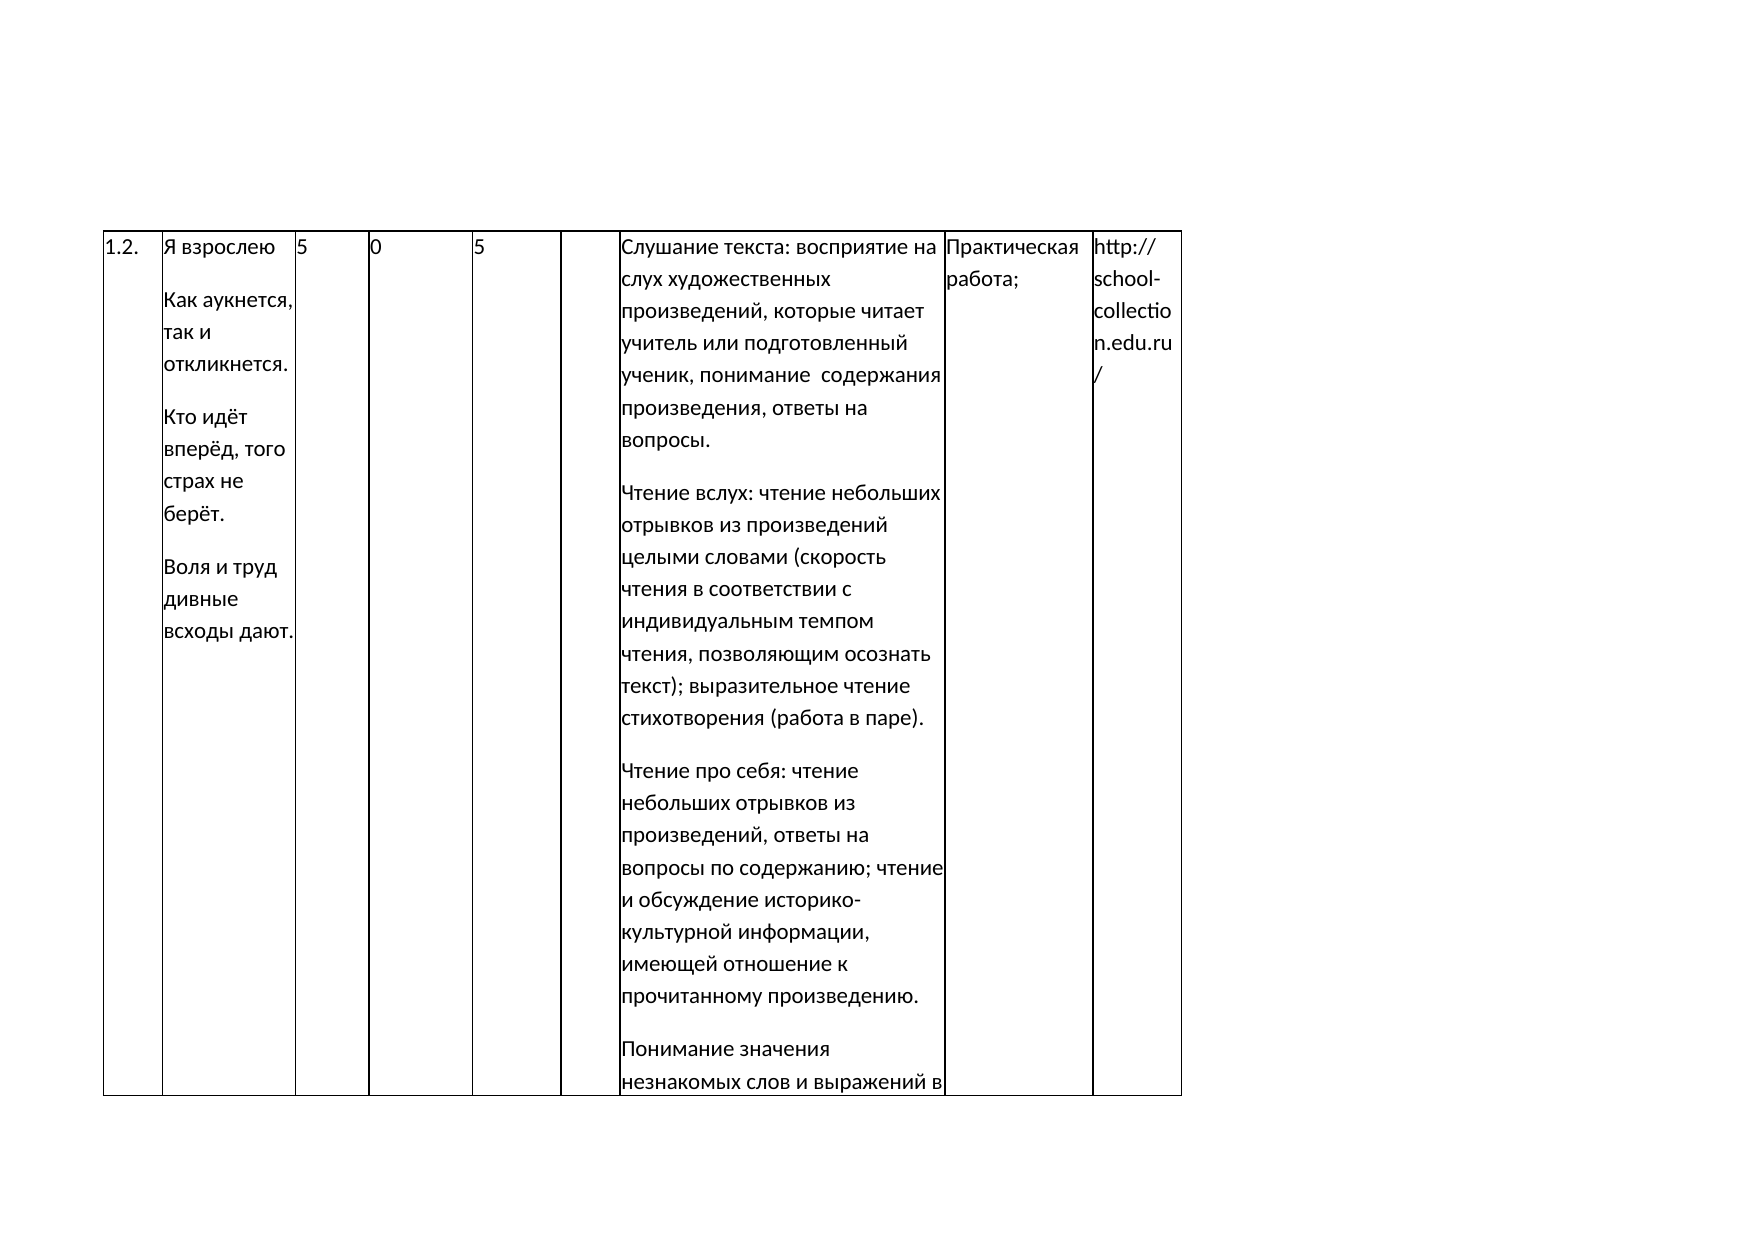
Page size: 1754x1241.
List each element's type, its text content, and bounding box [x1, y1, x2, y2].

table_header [946, 232, 1092, 1095]
table_header [562, 232, 619, 1095]
table_header 1.2. [104, 232, 162, 1095]
table_header 0 [370, 232, 472, 1095]
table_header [163, 232, 295, 1095]
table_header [1094, 232, 1181, 1095]
table_header 5 [473, 232, 560, 1095]
table_header 5 [296, 232, 368, 1095]
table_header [621, 232, 944, 1095]
